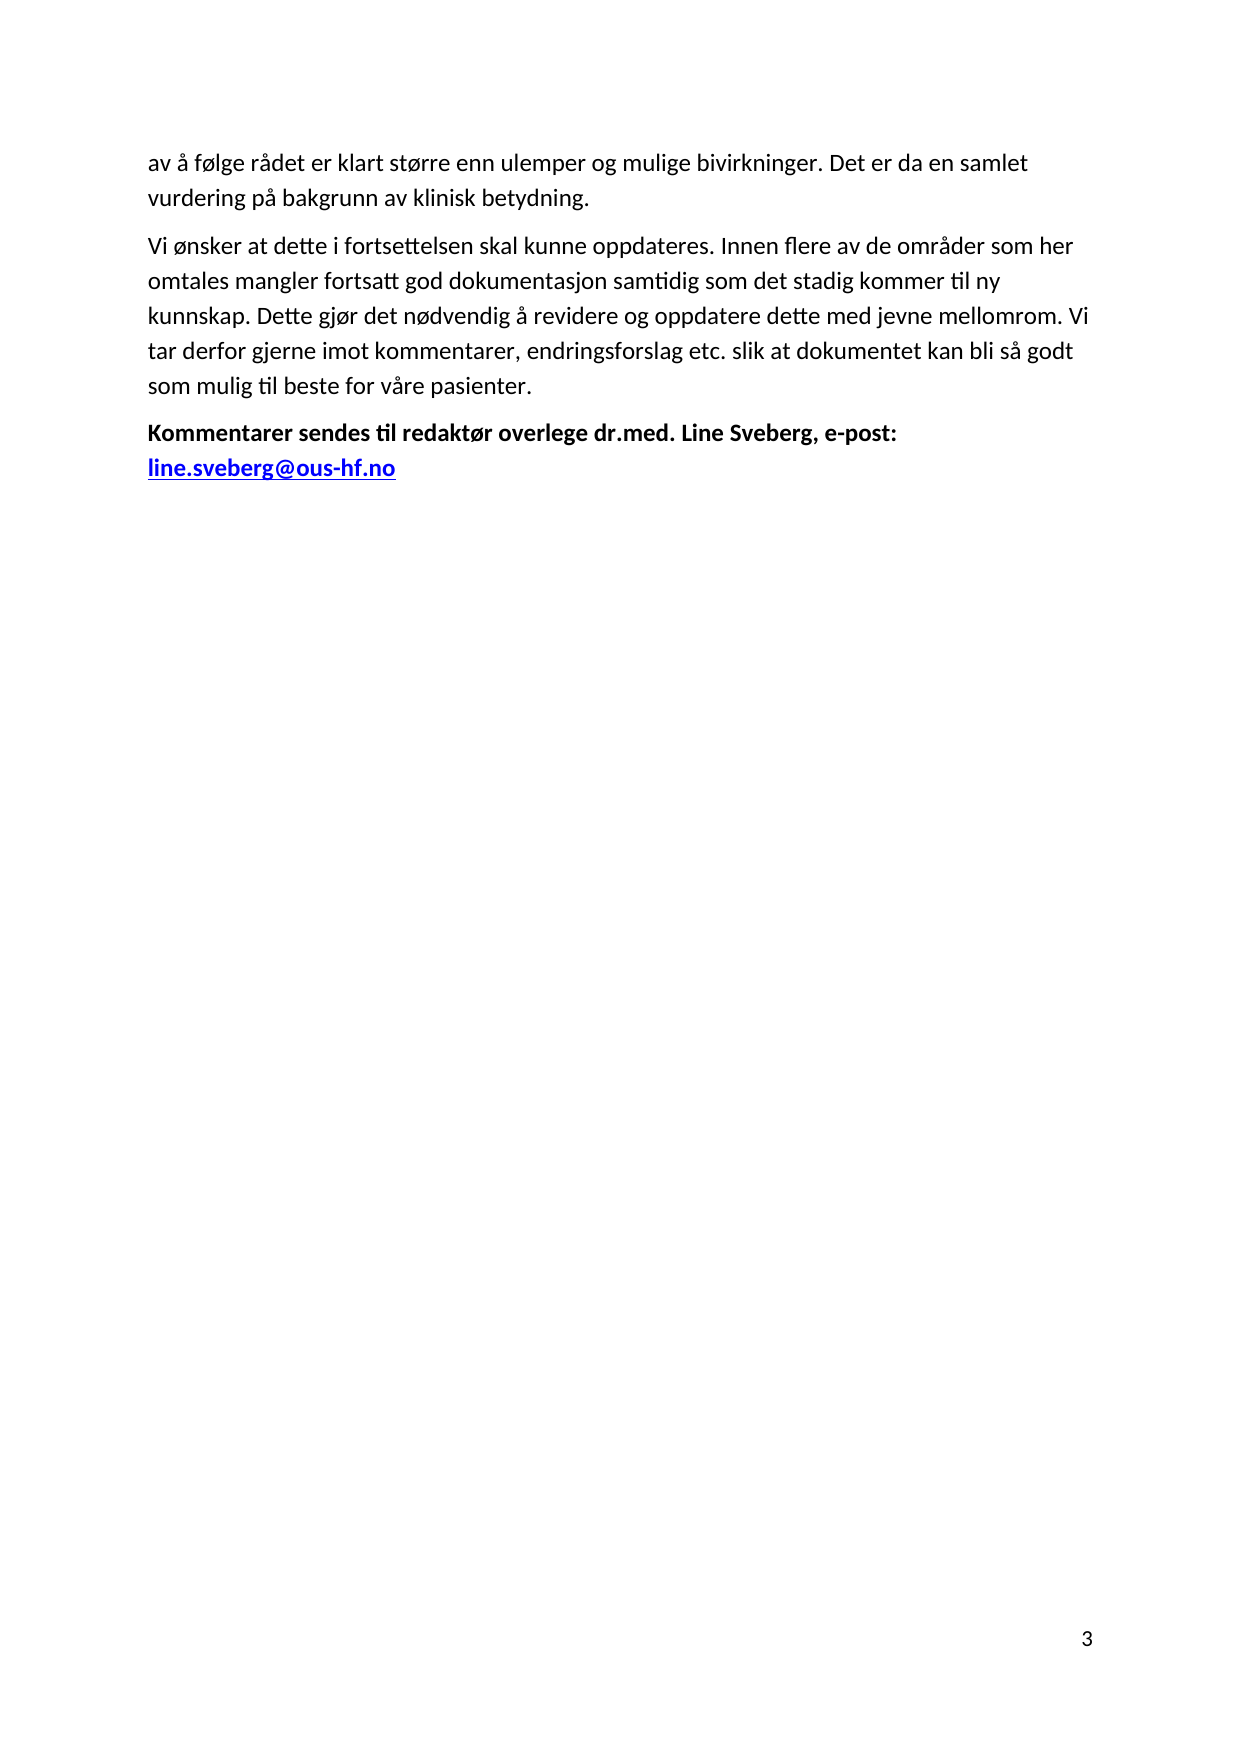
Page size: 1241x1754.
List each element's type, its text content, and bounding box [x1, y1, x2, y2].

text Vi ønsker at dette i fortsettelsen skal kunne oppdateres. Innen flere av de områder som her omtales mangler fortsatt god dokumentasjon samtidig som det stadig kommer til ny kunnskap. Dette gjør det nødvendig å revidere og oppdatere dette med jevne mellomrom. Vi tar derfor gjerne imot kommentarer, endringsforslag etc. slik at dokumentet kan bli så godt som mulig til beste for våre pasienter. [148, 230, 1093, 401]
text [148, 148, 1093, 213]
text Kommentarer sendes til redaktør overlege dr.med. Line Sveberg, e-post: line.sveberg@ous-hf.no [148, 418, 1093, 483]
